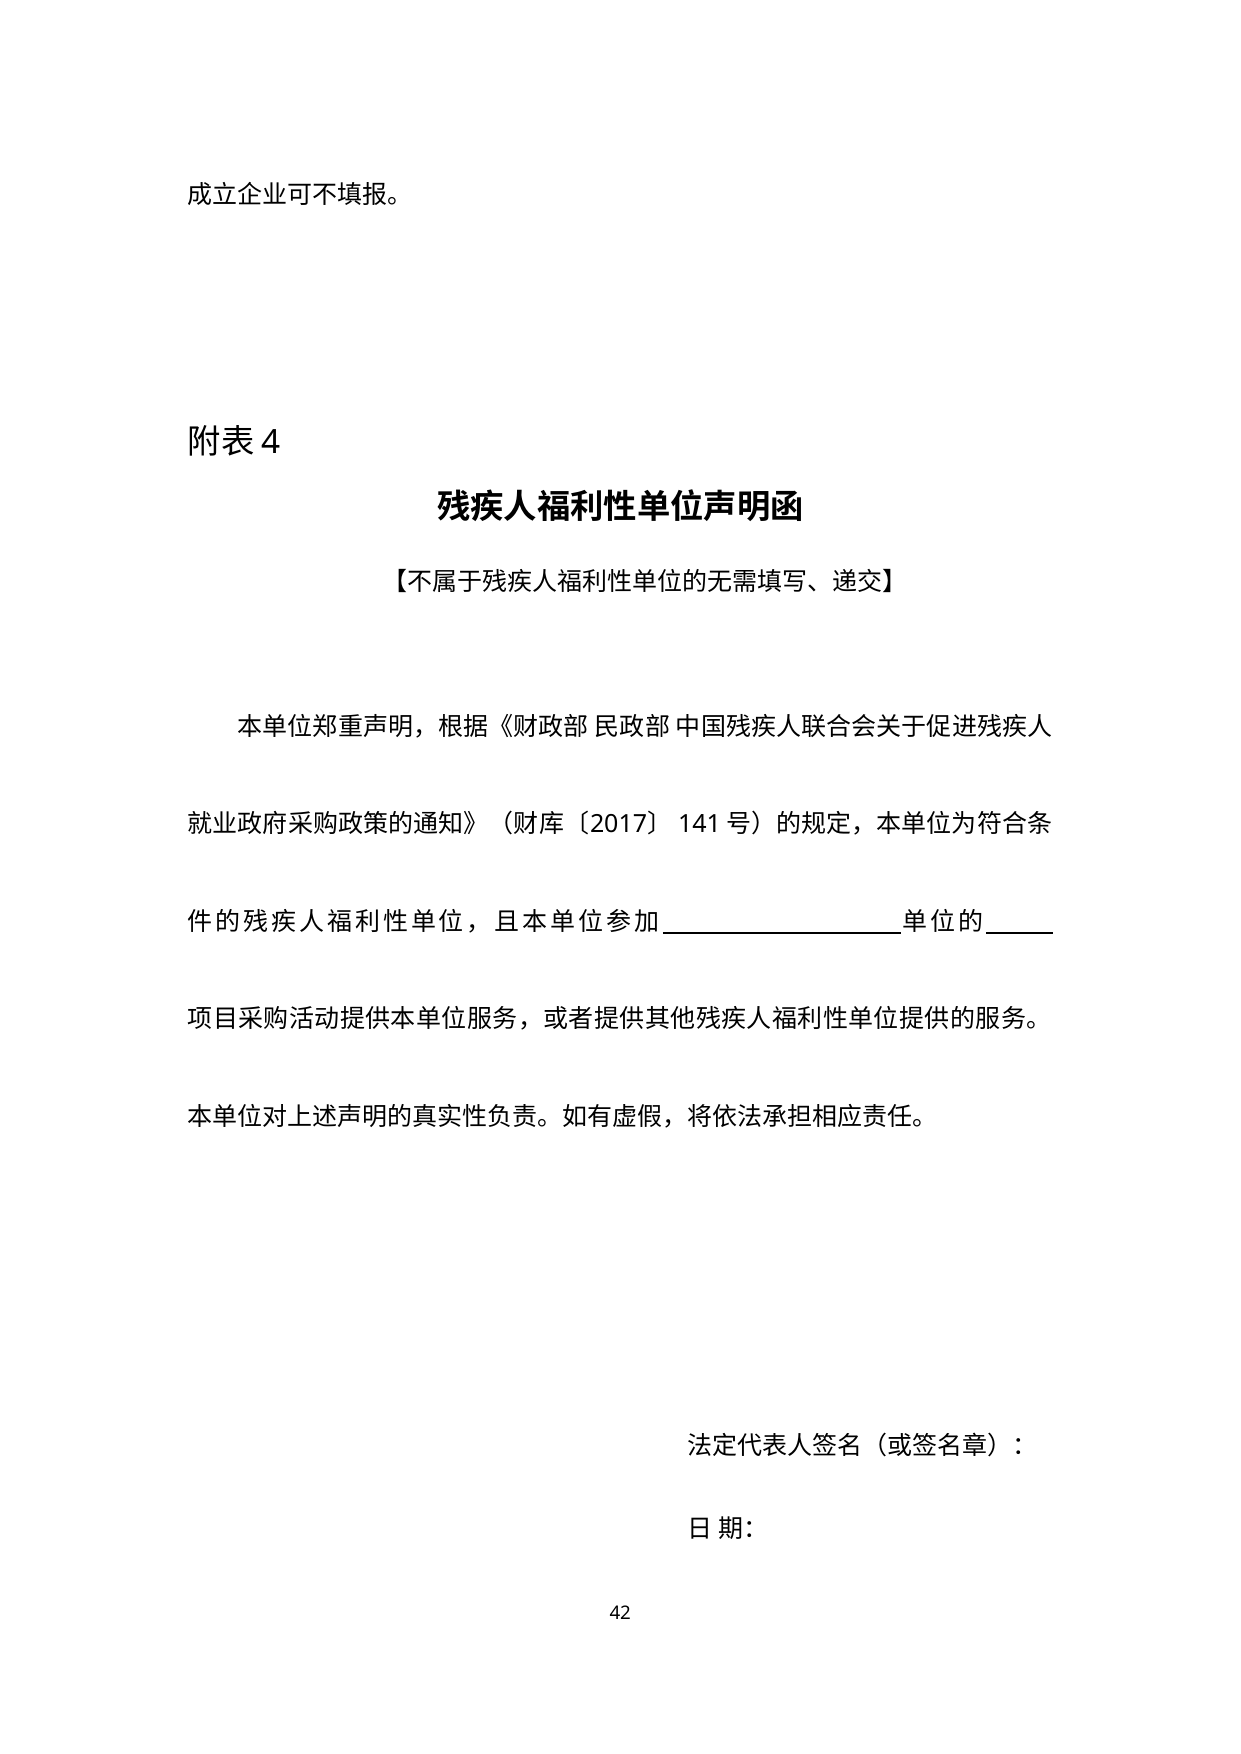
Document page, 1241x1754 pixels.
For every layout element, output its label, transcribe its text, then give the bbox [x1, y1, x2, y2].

text 法定代表人签名（或签名章）： [187, 1411, 1053, 1476]
text 附表4 [187, 407, 1053, 472]
text 本单位郑重声明，根据《财政部 民政部 中国残疾人联合会关于促进残疾人就业政府采购政策的通知》（财库〔2017〕 141号）的规定，本单位为符合条件的残疾人福利性单位，且本单位参加 单位的______ 项目采购活动提供本单位服务，或者提供其他残疾人福利性单位提供的服务。本单位对上述声明的真实性负责。如有虚假，将依法承担相应责任。 [187, 692, 1053, 1147]
text 残疾人福利性单位声明函 [187, 472, 1053, 537]
text 【不属于残疾人福利性单位的无需填写、递交】 [187, 561, 1053, 597]
text 日 期： [187, 1494, 1053, 1559]
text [187, 160, 1053, 225]
